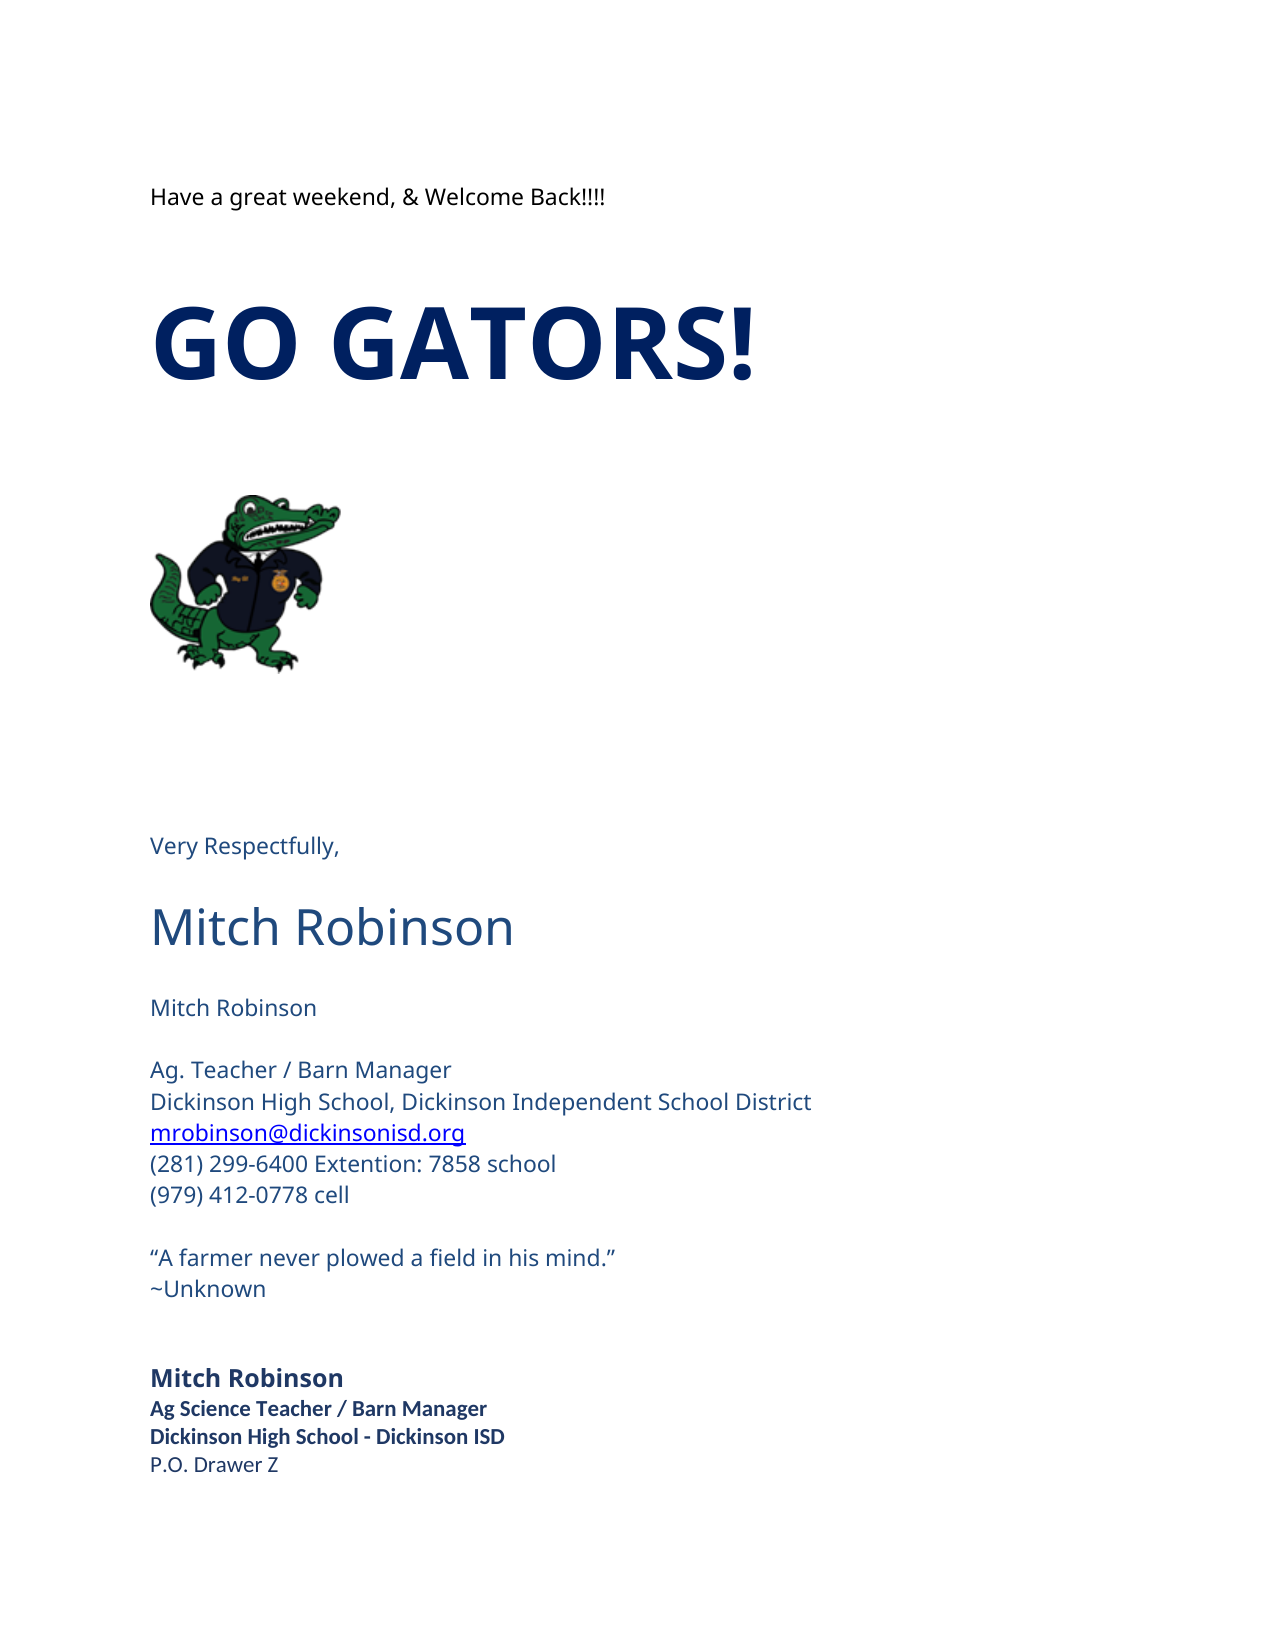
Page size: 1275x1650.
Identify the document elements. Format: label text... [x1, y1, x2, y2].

text Mitch Robinson [150, 992, 1125, 1023]
text Mitch Robinson [150, 892, 1125, 960]
text “A farmer never plowed a field in his mind.” [150, 1242, 1125, 1273]
text (979) 412-0778 cell [150, 1179, 1125, 1210]
picture [150, 495, 341, 674]
text Mitch Robinson [150, 1360, 1125, 1394]
text Dickinson High School, Dickinson Independent School District [150, 1085, 1125, 1117]
text Have a great weekend, & Welcome Back!!!! [150, 181, 1125, 212]
text (281) 299-6400 Extention: 7858 school [150, 1148, 1125, 1179]
text GO GATORS! [150, 273, 1125, 409]
text P.O. Drawer Z [150, 1450, 1125, 1478]
text Dickinson High School - Dickinson ISD [150, 1422, 1125, 1450]
text Very Respectfully, [150, 830, 1125, 861]
text Ag Science Teacher / Barn Manager [150, 1394, 1125, 1422]
text ~Unknown [150, 1273, 1125, 1304]
text Ag. Teacher / Barn Manager [150, 1054, 1125, 1085]
text mrobinson@dickinsonisd.org [150, 1117, 1125, 1148]
